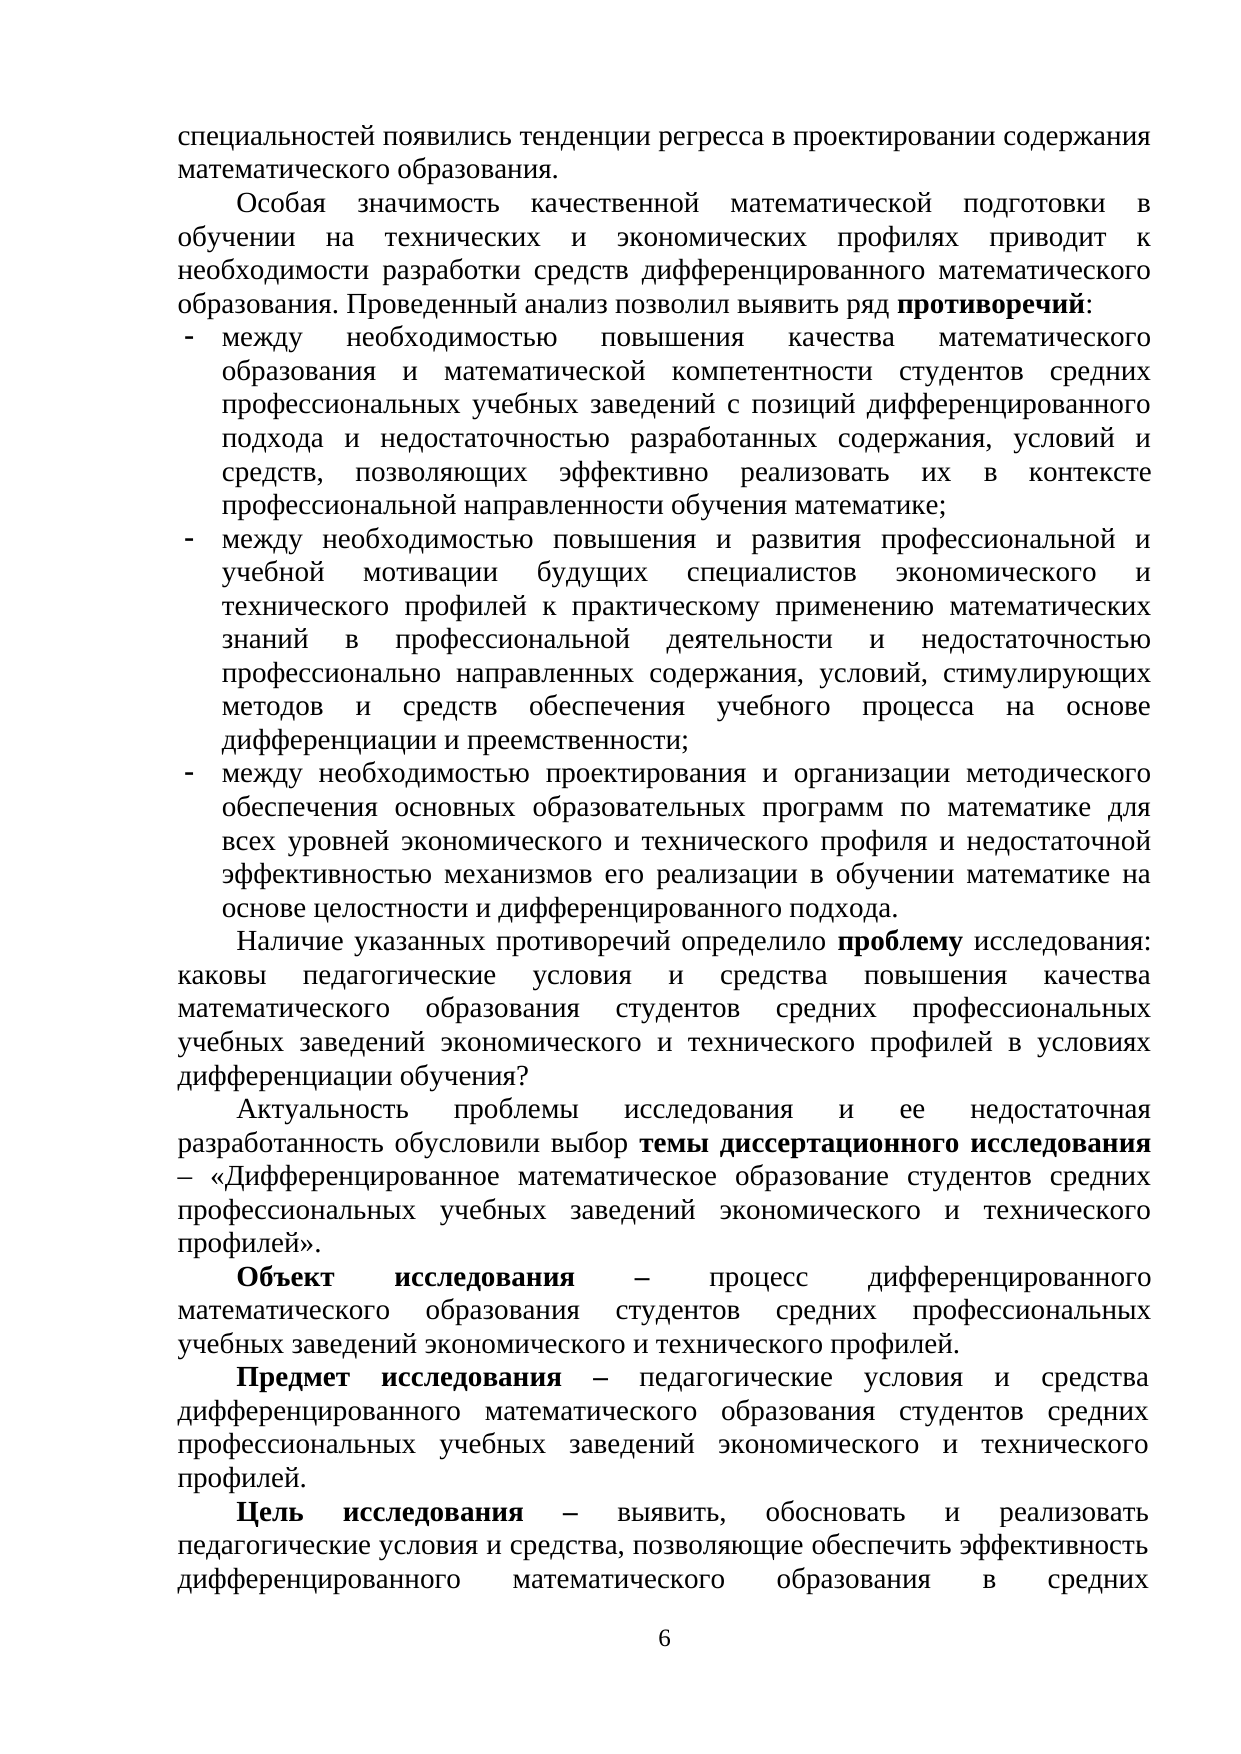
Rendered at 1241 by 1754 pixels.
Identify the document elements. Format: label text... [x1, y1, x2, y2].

list между необходимостью повышения качества математического образования и математической компетентности студентов средних профессиональных учебных заведений с позиций дифференцированного подхода и недостаточностью разработанных содержания, условий и средств, позволяющих эффективно реализовать их в контексте профессиональной направленности обучения математике; [184, 319, 1152, 521]
text Предмет исследования – педагогические условия и средства дифференцированного математического образования студентов средних профессиональных учебных заведений экономического и технического профилей. [177, 1359, 1149, 1494]
text Актуальность проблемы исследования и ее недостаточная разработанность обусловили выбор темы диссертационного исследования – «Дифференцированное математическое образование студентов средних профессиональных учебных заведений экономического и технического профилей». [177, 1091, 1152, 1259]
text Наличие указанных противоречий определило проблему исследования: каковы педагогические условия и средства повышения качества математического образования студентов средних профессиональных учебных заведений экономического и технического профилей в условиях дифференциации обучения? [177, 923, 1152, 1091]
text Объект исследования – процесс дифференцированного математического образования студентов средних профессиональных учебных заведений экономического и технического профилей. [177, 1259, 1152, 1359]
text Особая значимость качественной математической подготовки в обучении на технических и экономических профилях приводит к необходимости разработки средств дифференцированного математического образования. Проведенный анализ позволил выявить ряд противоречий: [177, 185, 1152, 319]
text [177, 118, 1152, 185]
list между необходимостью проектирования и организации методического обеспечения основных образовательных программ по математике для всех уровней экономического и технического профиля и недостаточной эффективностью механизмов его реализации в обучении математике на основе целостности и дифференцированного подхода. [184, 756, 1152, 923]
list между необходимостью повышения и развития профессиональной и учебной мотивации будущих специалистов экономического и технического профилей к практическому применению математических знаний в профессиональной деятельности и недостаточностью профессионально направленных содержания, условий, стимулирующих методов и средств обеспечения учебного процесса на основе дифференциации и преемственности; [184, 521, 1152, 756]
